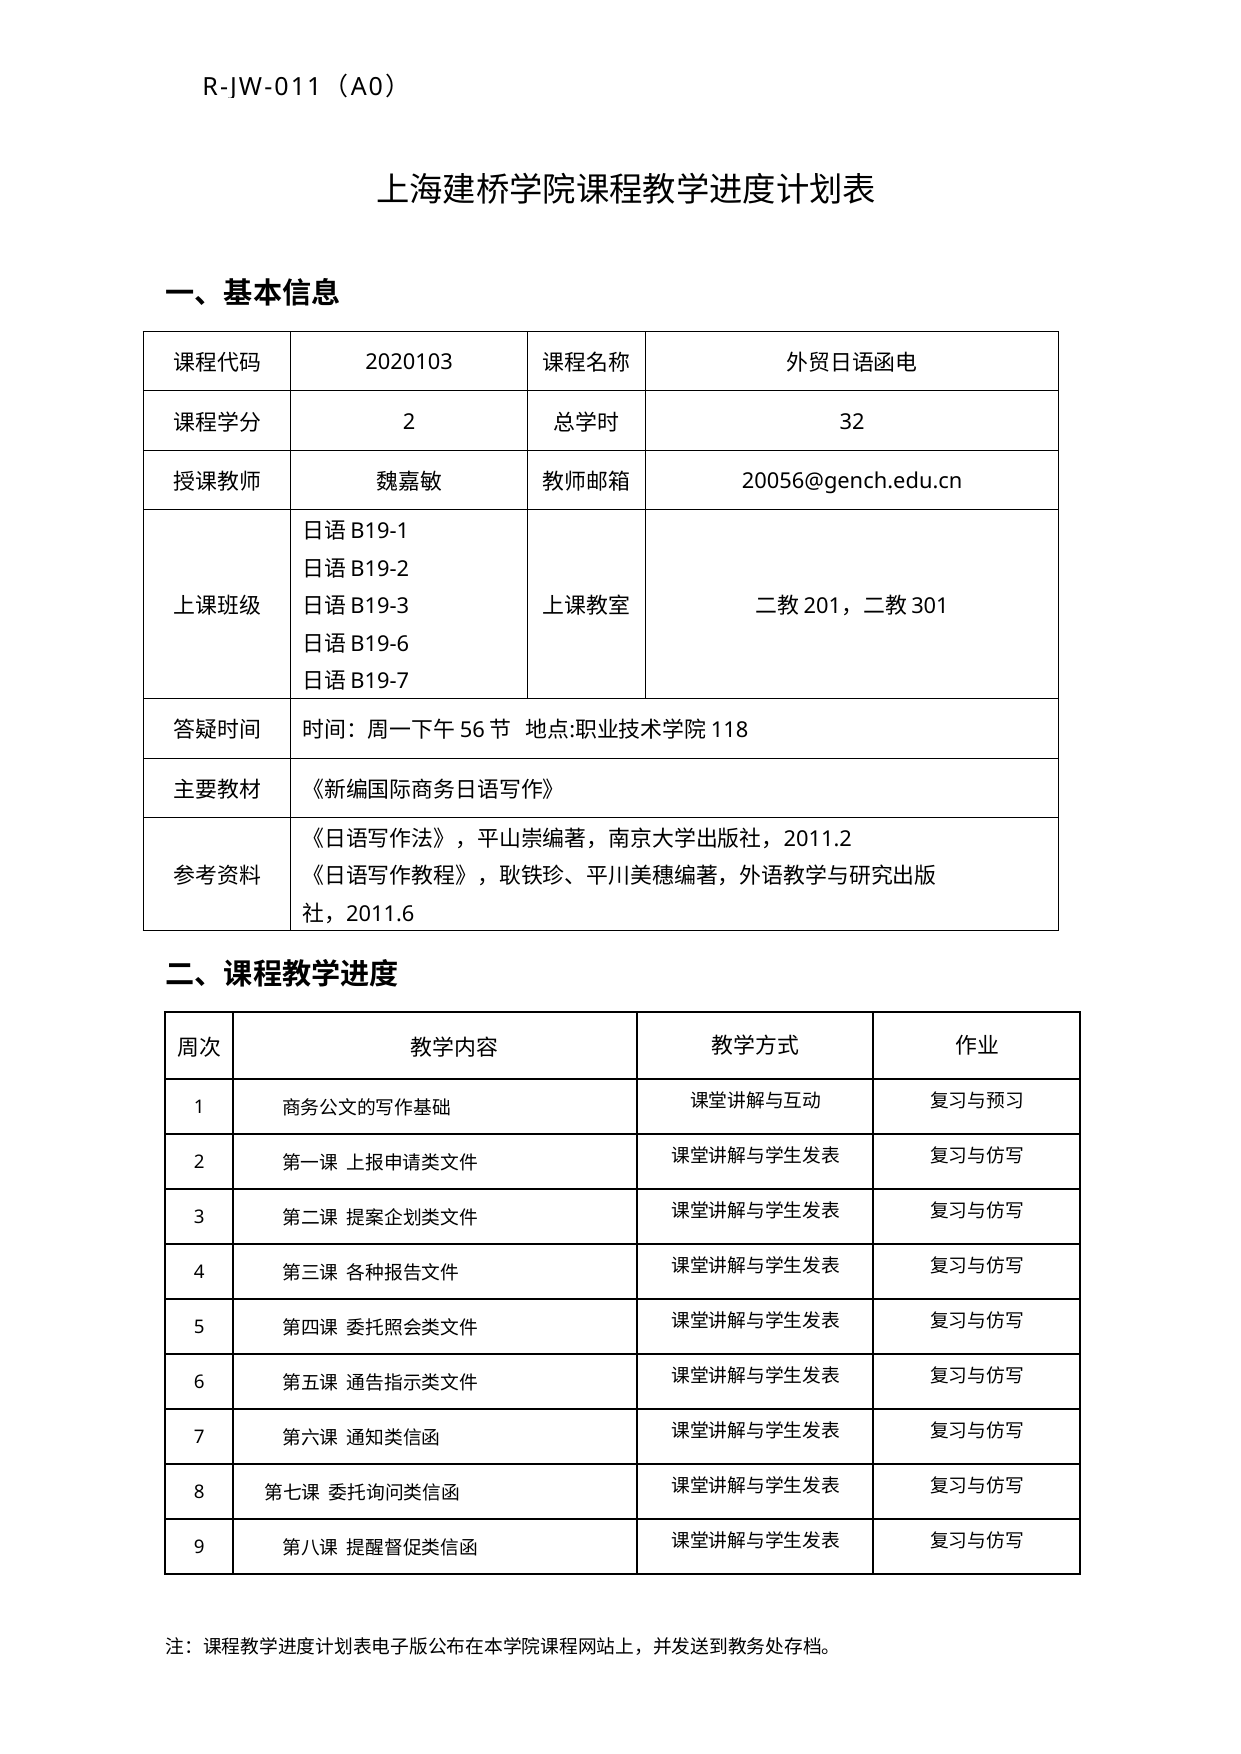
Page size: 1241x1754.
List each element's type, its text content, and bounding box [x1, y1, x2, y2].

table_cell 复习与仿写 [874, 1190, 1079, 1242]
table_header 教学内容 [234, 1013, 636, 1077]
table_cell 20056@gench.edu.cn [646, 451, 1058, 509]
table_header 教学方式 [638, 1013, 872, 1077]
table_cell 复习与仿写 [874, 1245, 1079, 1297]
table_cell 课堂讲解与学生发表 [638, 1355, 872, 1407]
table_cell 二教201，二教301 [646, 510, 1058, 698]
table_cell 复习与仿写 [874, 1410, 1079, 1462]
table_cell 课堂讲解与学生发表 [638, 1135, 872, 1187]
table_cell 商务公文的写作基础 [234, 1080, 636, 1132]
table_cell 复习与仿写 [874, 1355, 1079, 1407]
table_cell 第二课 提案企划类文件 [234, 1190, 636, 1242]
table_header 外贸日语函电 [646, 332, 1058, 390]
table_cell 1 [166, 1080, 232, 1132]
table_cell 课程学分 [144, 391, 290, 450]
table_cell 复习与仿写 [874, 1465, 1079, 1517]
table_cell 总学时 [528, 391, 645, 450]
table_cell 复习与仿写 [874, 1135, 1079, 1187]
table_header 作业 [874, 1013, 1079, 1077]
table_cell 第七课 委托询问类信函 [234, 1465, 636, 1517]
table_cell 主要教材 [144, 759, 290, 817]
table_cell 4 [166, 1245, 232, 1297]
table_cell 课堂讲解与学生发表 [638, 1300, 872, 1352]
table_cell 上课教室 [528, 510, 645, 698]
table_cell 第三课 各种报告文件 [234, 1245, 636, 1297]
table_cell 第一课 上报申请类文件 [234, 1135, 636, 1187]
table_cell 课堂讲解与学生发表 [638, 1410, 872, 1462]
text 一、基本信息 [165, 270, 1087, 312]
table_cell 3 [166, 1190, 232, 1242]
table_cell 复习与仿写 [874, 1520, 1079, 1572]
table_cell 复习与预习 [874, 1080, 1079, 1132]
table_cell 日语B19-1 日语B19-2 日语B19-3 日语B19-6 日语B19-7 [291, 510, 527, 698]
table_cell 答疑时间 [144, 699, 290, 757]
table_cell 课堂讲解与学生发表 [638, 1190, 872, 1242]
table_header 课程名称 [528, 332, 645, 390]
table_cell 教师邮箱 [528, 451, 645, 509]
table_header 课程代码 [144, 332, 290, 390]
table_cell 课堂讲解与学生发表 [638, 1245, 872, 1297]
table_cell 第六课 通知类信函 [234, 1410, 636, 1462]
table_cell 课堂讲解与学生发表 [638, 1520, 872, 1572]
table_cell 第四课 委托照会类文件 [234, 1300, 636, 1352]
table_cell 32 [646, 391, 1058, 450]
table_cell 7 [166, 1410, 232, 1462]
table_cell 参考资料 [144, 818, 290, 930]
table_header 2020103 [291, 332, 527, 390]
table_cell 8 [166, 1465, 232, 1517]
table_cell 上课班级 [144, 510, 290, 698]
table_header 周次 [166, 1013, 232, 1077]
table_cell 《新编国际商务日语写作》 [291, 759, 1058, 817]
table_cell 5 [166, 1300, 232, 1352]
table_cell 2 [291, 391, 527, 450]
table_cell 第五课 通告指示类文件 [234, 1355, 636, 1407]
table_cell 授课教师 [144, 451, 290, 509]
table_cell 魏嘉敏 [291, 451, 527, 509]
table_cell 9 [166, 1520, 232, 1572]
table_cell 课堂讲解与学生发表 [638, 1465, 872, 1517]
table_cell 复习与仿写 [874, 1300, 1079, 1352]
table_cell 《日语写作法》，平山崇编著，南京大学出版社，2011.2 《日语写作教程》，耿铁珍、平川美穗编著，外语教学与研究出版社，2011.6 [291, 818, 1058, 930]
text 二、课程教学进度 [165, 950, 1087, 992]
text 上海建桥学院课程教学进度计划表 [165, 163, 1087, 211]
table_cell 时间：周一下午56节 地点:职业技术学院118 [291, 699, 1058, 757]
table_cell 6 [166, 1355, 232, 1407]
table_cell 2 [166, 1135, 232, 1187]
table_cell 课堂讲解与互动 [638, 1080, 872, 1132]
table_cell 第八课 提醒督促类信函 [234, 1520, 636, 1572]
